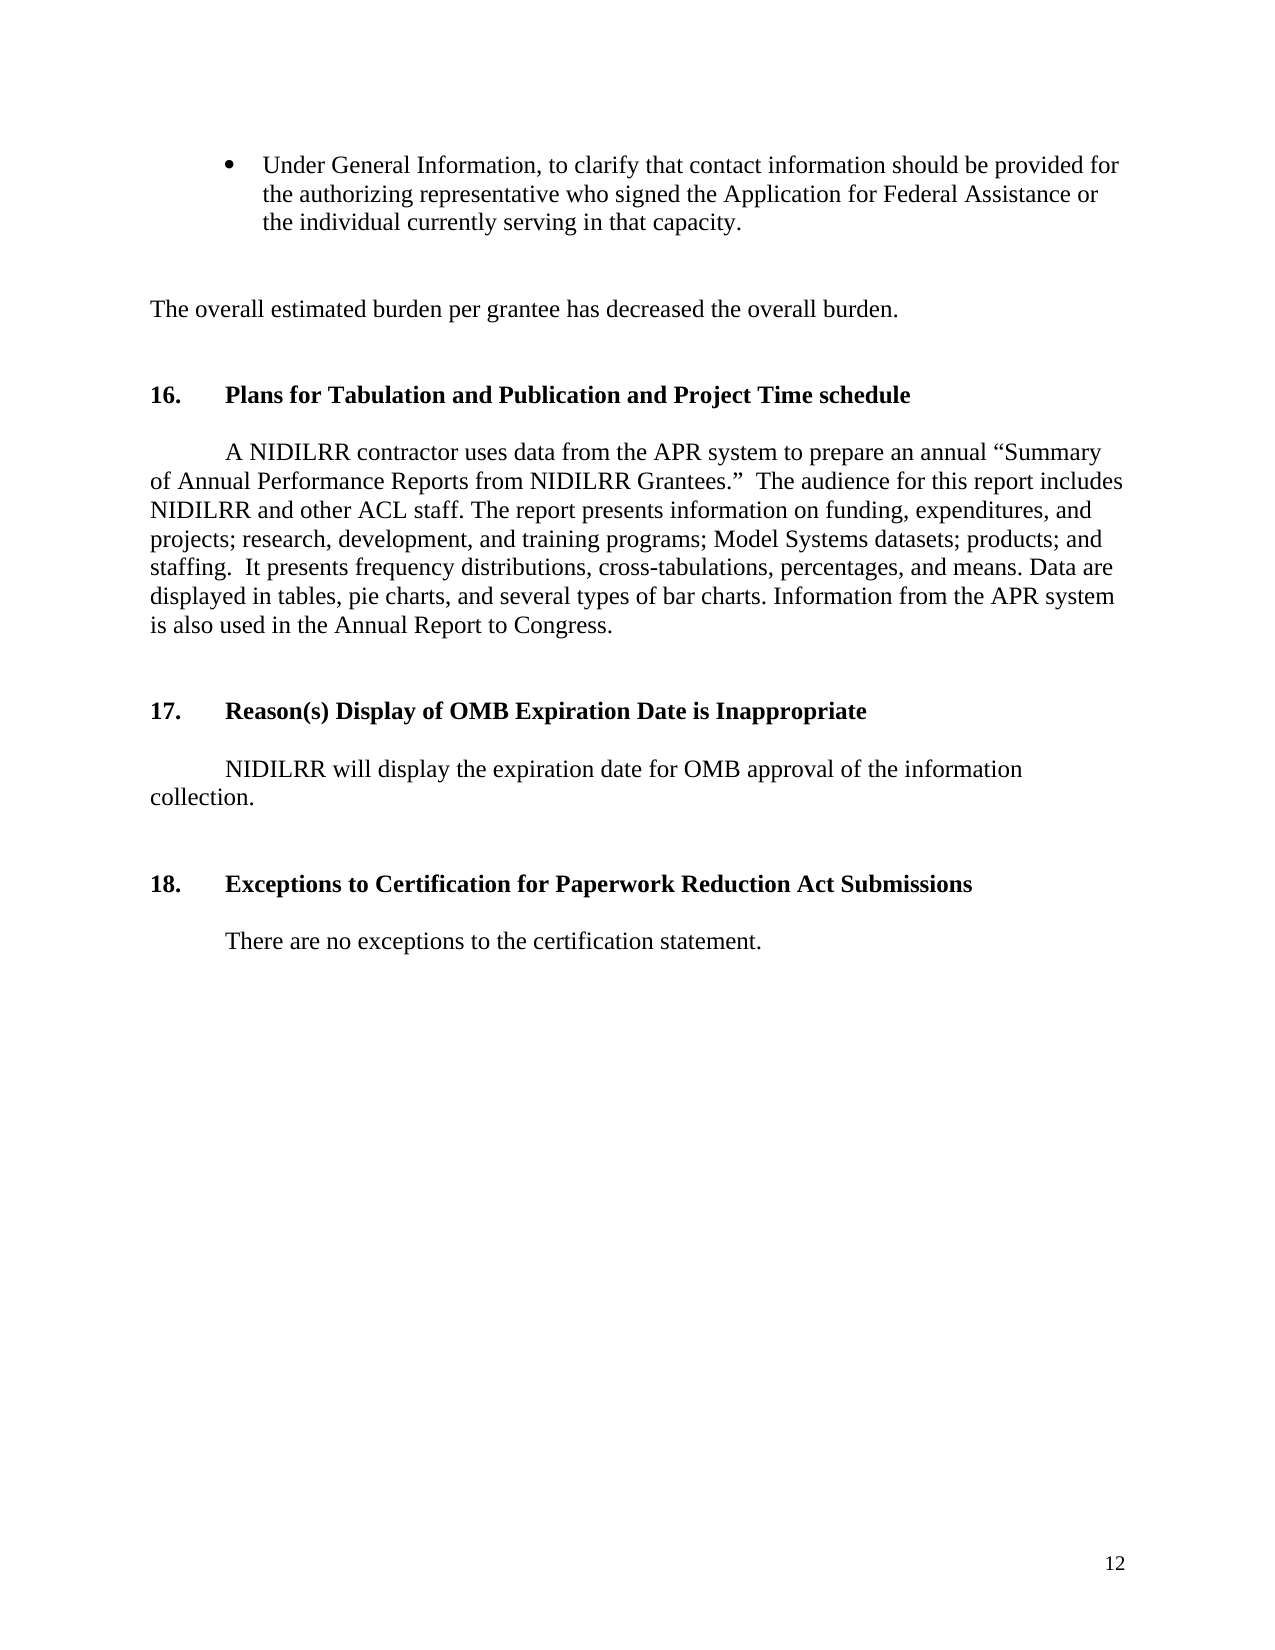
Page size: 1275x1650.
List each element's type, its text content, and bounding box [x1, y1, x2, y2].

subtitle 18. Exceptions to Certification for Paperwork Reduction Act Submissions [150, 869, 1125, 897]
subtitle 17. Reason(s) Display of OMB Expiration Date is Inappropriate [150, 696, 1125, 725]
text A NIDILRR contractor uses data from the APR system to prepare an annual “Summary of Annual Performance Reports from NIDILRR Grantees.” The audience for this report includes NIDILRR and other ACL staff. The report presents information on funding, expenditures, and projects; research, development, and training programs; Model Systems datasets; products; and staffing. It presents frequency distributions, cross-tabulations, percentages, and means. Data are displayed in tables, pie charts, and several types of bar charts. Information from the APR system is also used in the Annual Report to Congress. [150, 437, 1125, 639]
text The overall estimated burden per grantee has decreased the overall burden. [150, 294, 1125, 322]
list Under General Information, to clarify that contact information should be provided for the authorizing representative who signed the Application for Federal Assistance or the individual currently serving in that capacity. [225, 150, 1125, 236]
text NIDILRR will display the expiration date for OMB approval of the information collection. [150, 754, 1125, 811]
text 16. Plans for Tabulation and Publication and Project Time schedule [150, 380, 1125, 409]
text There are no exceptions to the certification statement. [150, 926, 1125, 955]
